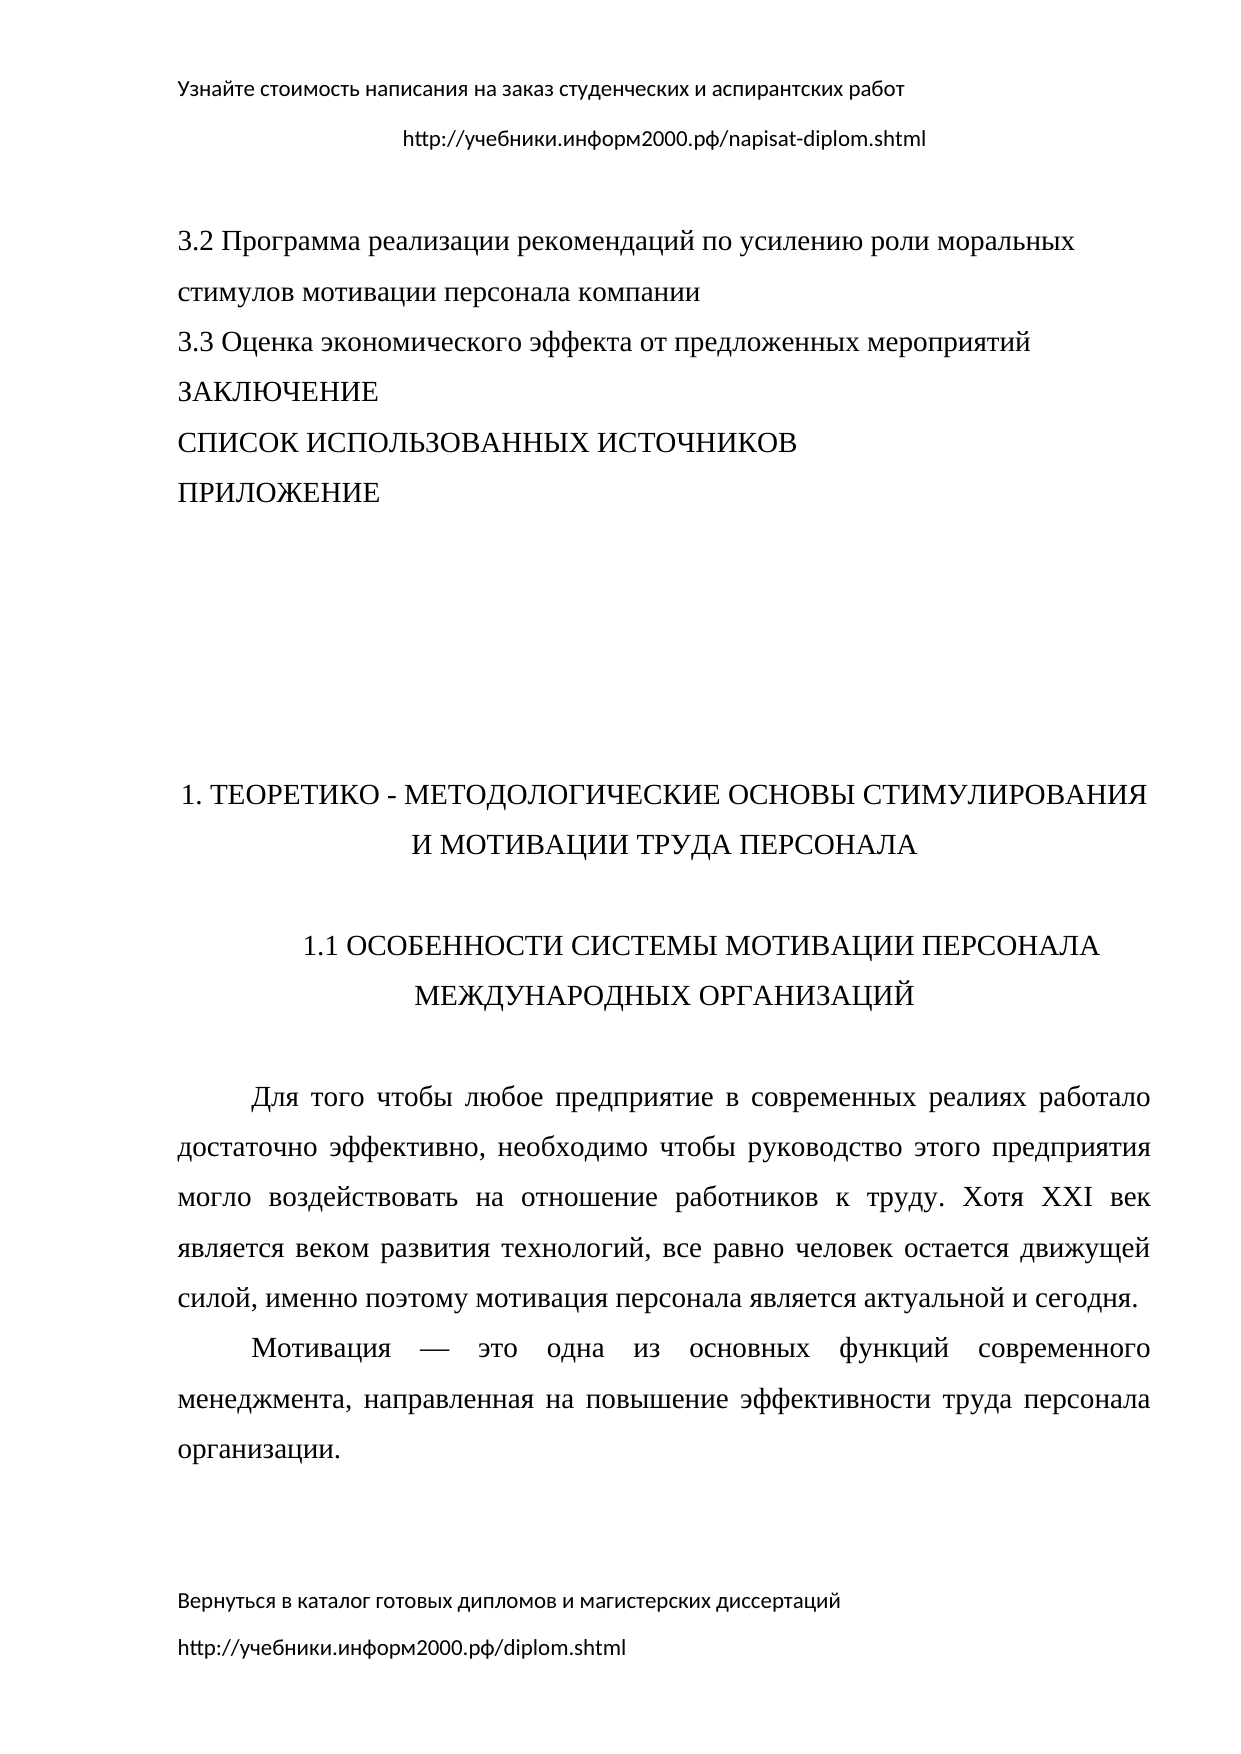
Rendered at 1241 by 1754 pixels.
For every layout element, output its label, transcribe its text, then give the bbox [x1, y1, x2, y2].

text ПРИЛОЖЕНИЕ [177, 475, 1152, 509]
text 3.2 Программа реализации рекомендаций по усилению роли моральных стимулов мотивации персонала компании [177, 223, 1152, 307]
text СПИСОК ИСПОЛЬЗОВАННЫХ ИСТОЧНИКОВ [177, 425, 1152, 458]
text 1.1 ОСОБЕННОСТИ СИСТЕМЫ МОТИВАЦИИ ПЕРСОНАЛА МЕЖДУНАРОДНЫХ ОРГАНИЗАЦИЙ [177, 928, 1152, 1012]
text 3.3 Оценка экономического эффекта от предложенных мероприятий [177, 324, 1152, 358]
text Мотивация — это одна из основных функций современного менеджмента, направленная на повышение эффективности труда персонала организации. [177, 1330, 1152, 1464]
text 1. ТЕОРЕТИКО - МЕТОДОЛОГИЧЕСКИЕ ОСНОВЫ СТИМУЛИРОВАНИЯ И МОТИВАЦИИ ТРУДА ПЕРСОНАЛА [177, 777, 1152, 861]
text Для того чтобы любое предприятие в современных реалиях работало достаточно эффективно, необходимо чтобы руководство этого предприятия могло воздействовать на отношение работников к труду. Хотя ХХI век является веком развития технологий, все равно человек остается движущей силой, именно поэтому мотивация персонала является актуальной и сегодня. [177, 1079, 1152, 1314]
text ЗАКЛЮЧЕНИЕ [177, 374, 1152, 408]
